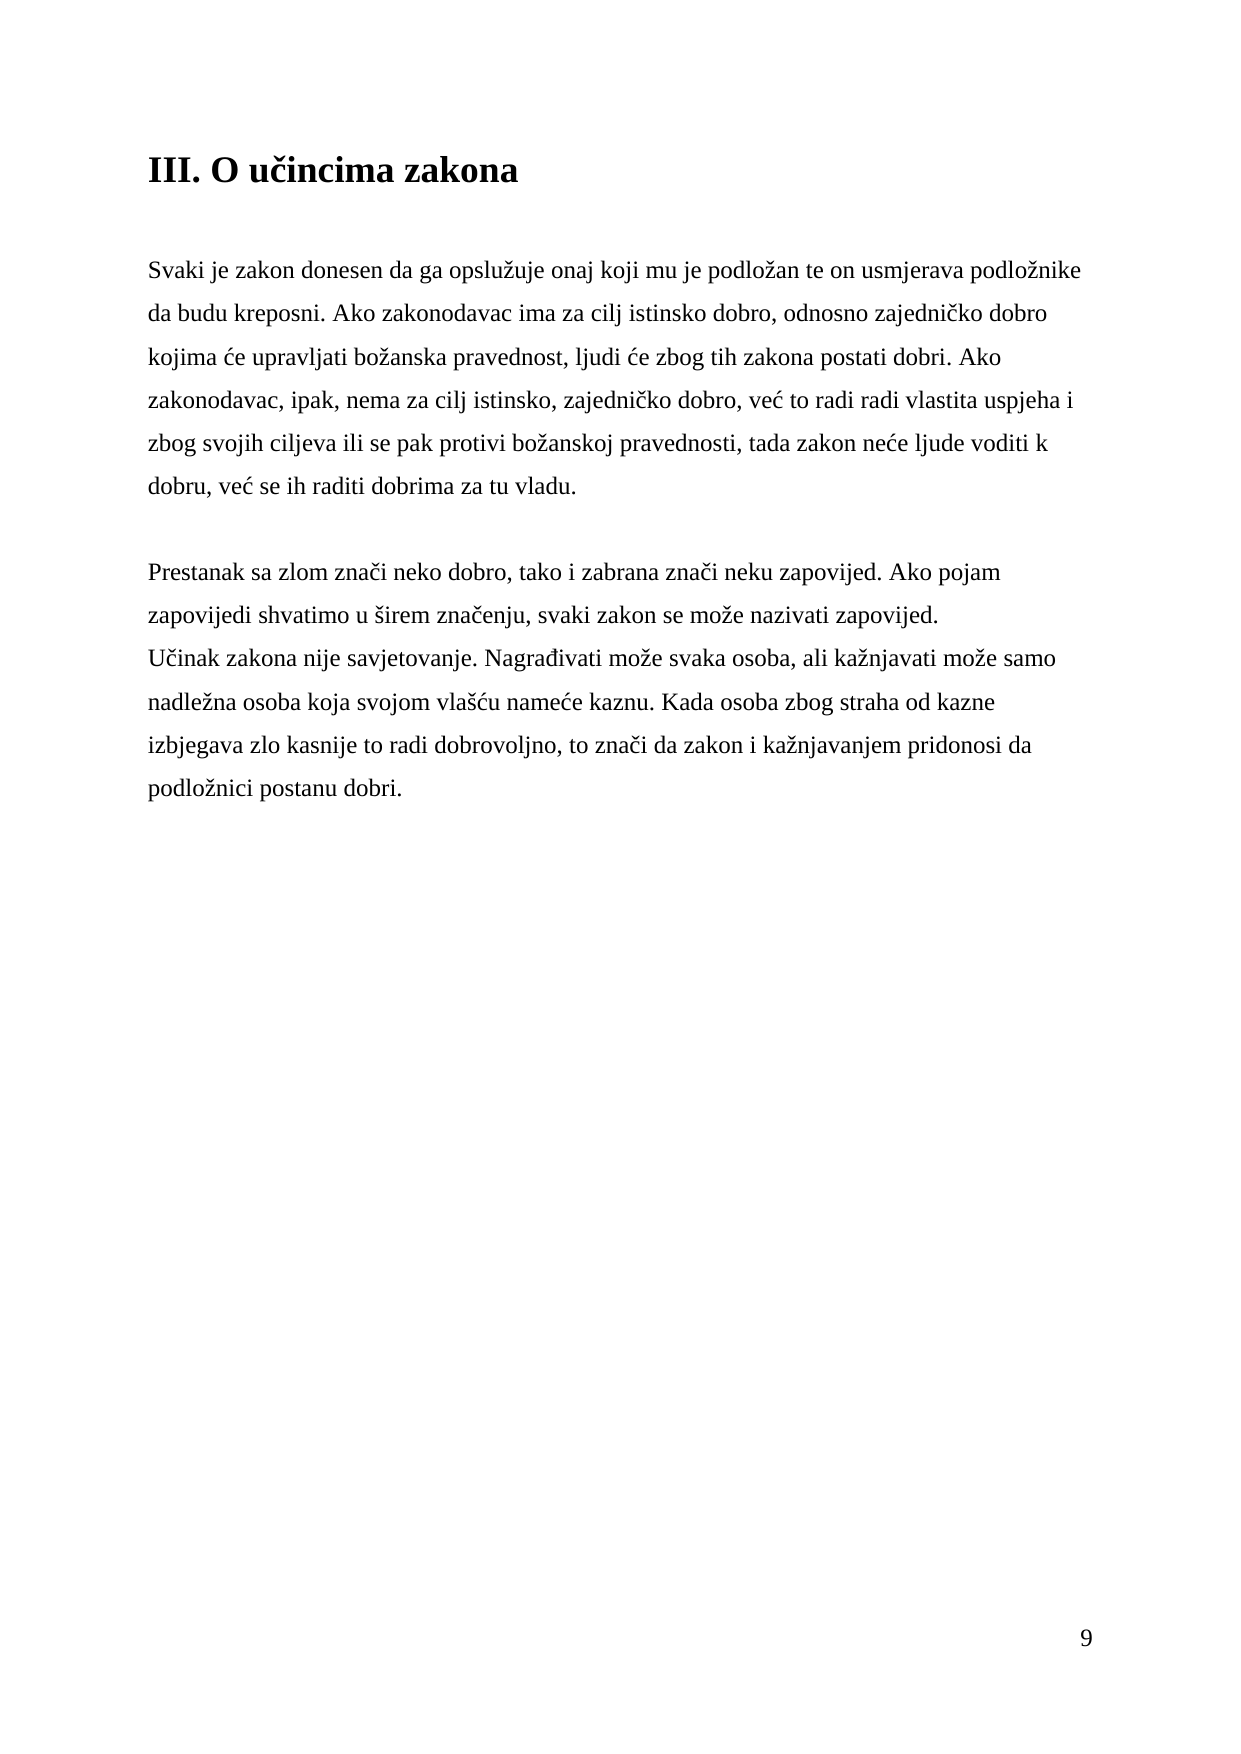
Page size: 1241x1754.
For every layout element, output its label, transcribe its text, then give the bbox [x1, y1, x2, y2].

text III. O učincima zakona [148, 148, 1093, 191]
text Svaki je zakon donesen da ga opslužuje onaj koji mu je podložan te on usmjerava podložnike da budu kreposni. Ako zakonodavac ima za cilj istinsko dobro, odnosno zajedničko dobro kojima će upravljati božanska pravednost, ljudi će zbog tih zakona postati dobri. Ako zakonodavac, ipak, nema za cilj istinsko, zajedničko dobro, već to radi radi vlastita uspjeha i zbog svojih ciljeva ili se pak protivi božanskoj pravednosti, tada zakon neće ljude voditi k dobru, već se ih raditi dobrima za tu vladu. [148, 255, 1093, 500]
text Prestanak sa zlom znači neko dobro, tako i zabrana znači neku zapovijed. Ako pojam zapovijedi shvatimo u širem značenju, svaki zakon se može nazivati zapovijed. [148, 557, 1093, 629]
text Učinak zakona nije savjetovanje. Nagrađivati može svaka osoba, ali kažnjavati može samo nadležna osoba koja svojom vlašću nameće kaznu. Kada osoba zbog straha od kazne izbjegava zlo kasnije to radi dobrovoljno, to znači da zakon i kažnjavanjem pridonosi da podložnici postanu dobri. [148, 643, 1093, 802]
